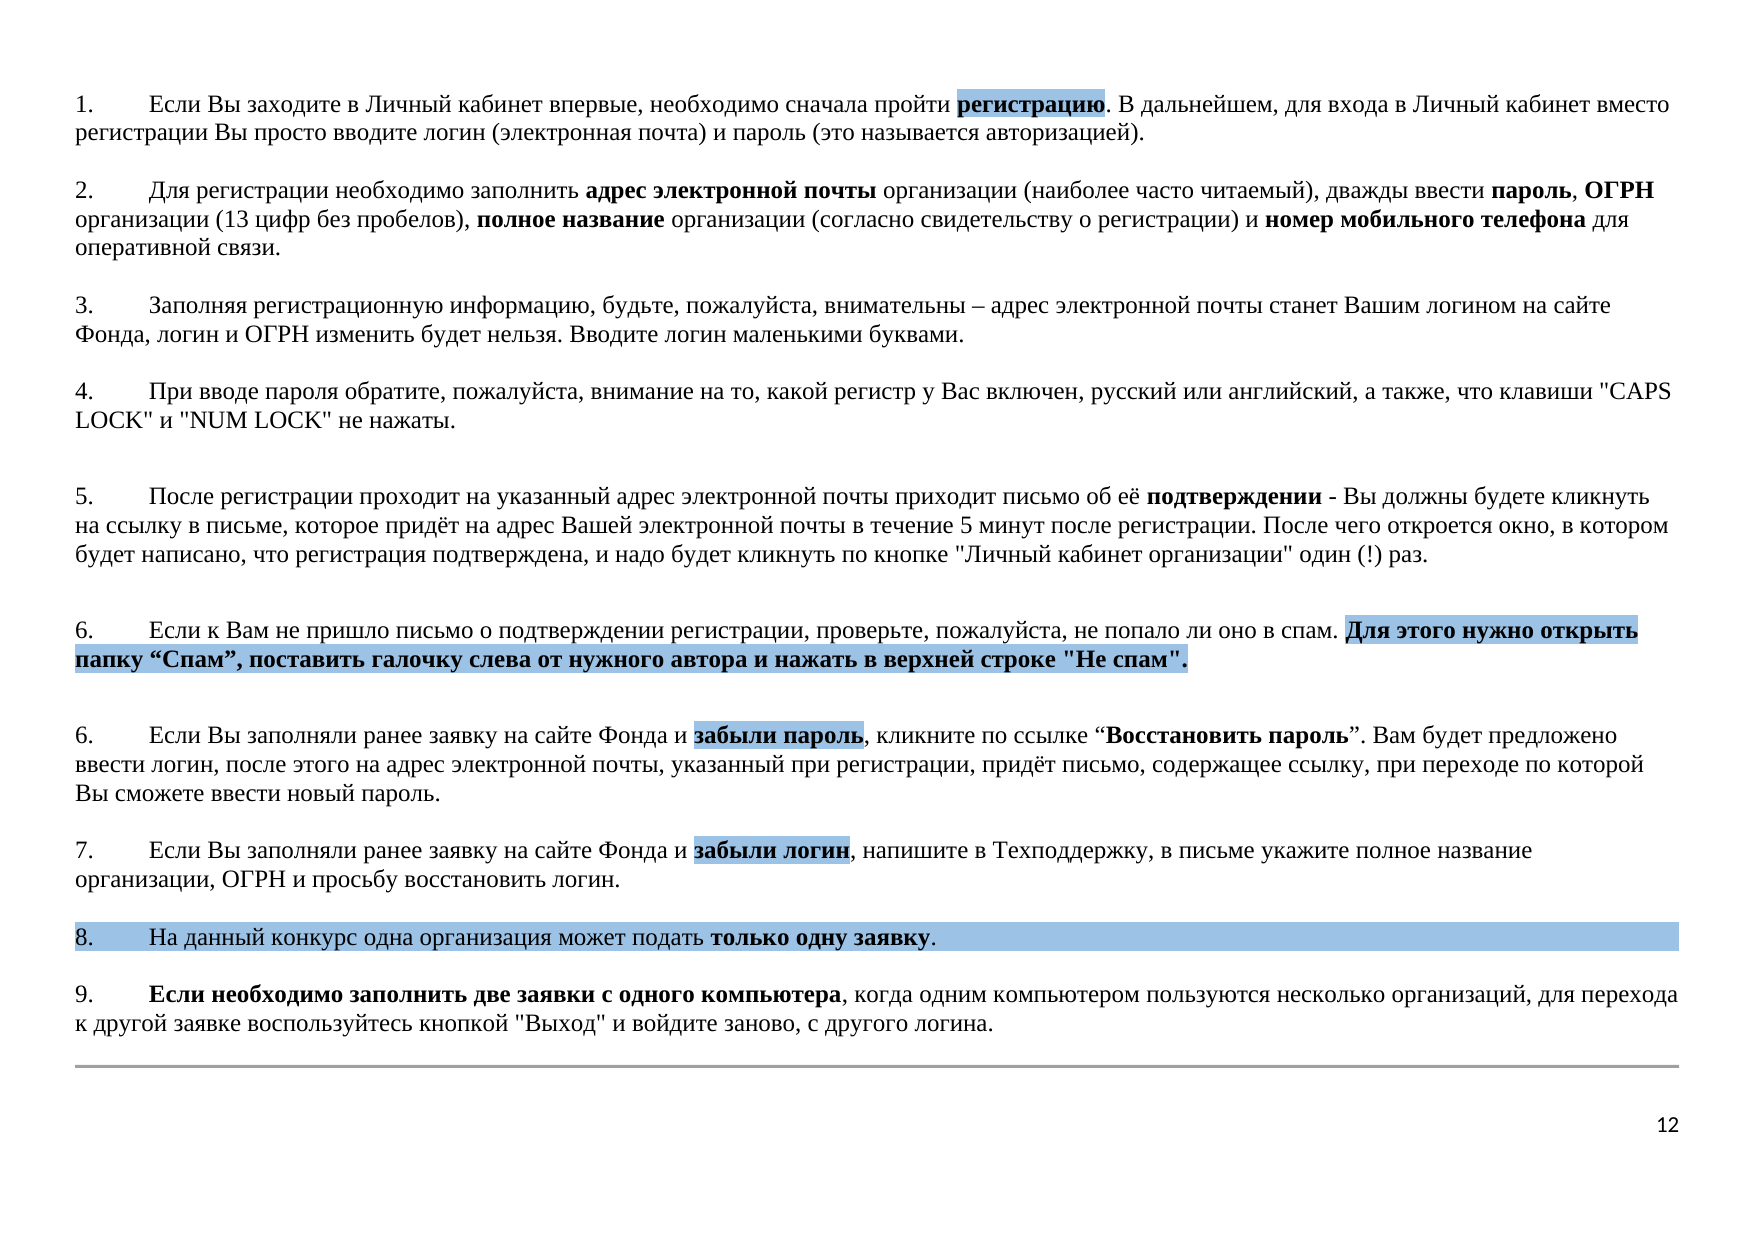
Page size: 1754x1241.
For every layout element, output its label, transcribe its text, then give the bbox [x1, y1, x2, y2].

list На данный конкурс одна организация может подать только одну заявку. [75, 922, 1679, 951]
list Для регистрации необходимо заполнить адрес электронной почты организации (наиболее часто читаемый), дважды ввести пароль, ОГРН организации (13 цифр без пробелов), полное название организации (согласно свидетельству о регистрации) и номер мобильного телефона для оперативной связи. [75, 175, 1679, 261]
list Если Вы заходите в Личный кабинет впервые, необходимо сначала пройти регистрацию. В дальнейшем, для входа в Личный кабинет вместо регистрации Вы просто вводите логин (электронная почта) и пароль (это называется авторизацией). [75, 89, 1679, 146]
list Если необходимо заполнить две заявки с одного компьютера, когда одним компьютером пользуются несколько организаций, для перехода к другой заявке воспользуйтесь кнопкой "Выход" и войдите заново, с другого логина. [75, 979, 1679, 1037]
list Если Вы заполняли ранее заявку на сайте Фонда и забыли пароль, кликните по ссылке “Восстановить пароль”. Вам будет предложено ввести логин, после этого на адрес электронной почты, указанный при регистрации, придёт письмо, содержащее ссылку, при переходе по которой Вы сможете ввести новый пароль. [75, 721, 1679, 807]
list Заполняя регистрационную информацию, будьте, пожалуйста, внимательны – адрес электронной почты станет Вашим логином на сайте Фонда, логин и ОГРН изменить будет нельзя. Вводите логин маленькими буквами. [75, 290, 1679, 347]
list Если Вы заполняли ранее заявку на сайте Фонда и забыли логин, напишите в Техподдержку, в письме укажите полное название организации, ОГРН и просьбу восстановить логин. [75, 836, 1679, 893]
list Если к Вам не пришло письмо о подтверждении регистрации, проверьте, пожалуйста, не попало ли оно в спам. Для этого нужно открыть папку “Спам”, поставить галочку слева от нужного автора и нажать в верхней строке "Не спам". [75, 615, 1679, 673]
list После регистрации проходит на указанный адрес электронной почты приходит письмо об её подтверждении - Вы должны будете кликнуть на ссылку в письме, которое придёт на адрес Вашей электронной почты в течение 5 минут после регистрации. После чего откроется окно, в котором будет написано, что регистрация подтверждена, и надо будет кликнуть по кнопке "Личный кабинет организации" один (!) раз. [75, 481, 1679, 568]
list При вводе пароля обратите, пожалуйста, внимание на то, какой регистр у Вас включен, русский или английский, а также, что клавиши "CAPS LOCK" и "NUM LOCK" не нажаты. [75, 376, 1679, 434]
